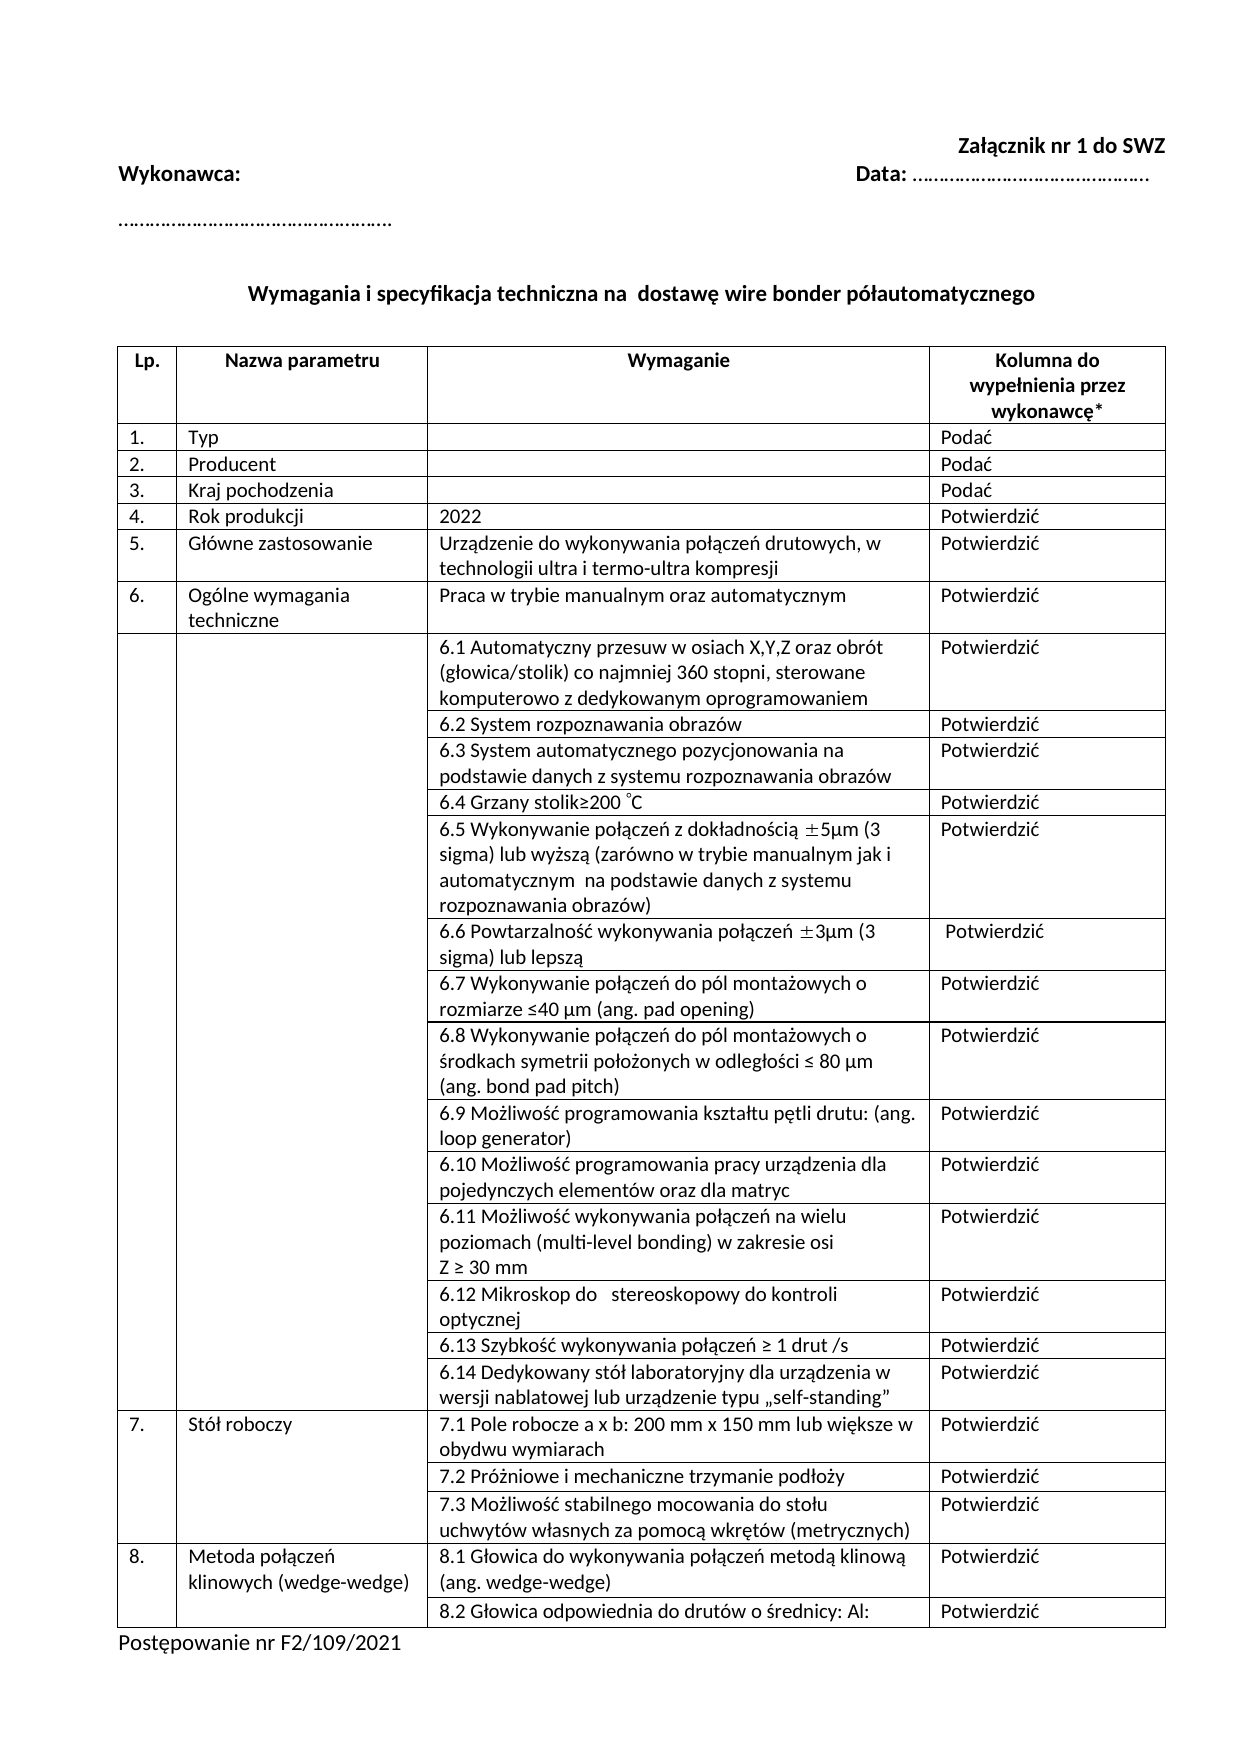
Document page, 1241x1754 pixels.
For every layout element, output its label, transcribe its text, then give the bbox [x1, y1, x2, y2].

table_cell Potwierdzić [930, 1281, 1165, 1332]
table_cell 2022 [428, 504, 929, 529]
table_cell 4. [118, 504, 176, 529]
table_cell Potwierdzić [930, 1204, 1165, 1280]
table_cell Typ [177, 424, 427, 450]
table_cell 7.1 Pole robocze a x b: 200 mm x 150 mm lub większe w obydwu wymiarach [428, 1411, 929, 1462]
table_cell 6.5 Wykonywanie połączeń z dokładnością 5µm (3 sigma) lub wyższą (zarówno w trybie manualnym jak i automatycznym na podstawie danych z systemu rozpoznawania obrazów) [428, 816, 929, 918]
table_cell 6.12 Mikroskop do stereoskopowy do kontroli optycznej [428, 1281, 929, 1332]
table_cell 6.11 Możliwość wykonywania połączeń na wielu poziomach (multi-level bonding) w zakresie osi Z ≥ 30 mm [428, 1204, 929, 1280]
table_cell Praca w trybie manualnym oraz automatycznym [428, 582, 929, 633]
text Wymagania i specyfikacja techniczna na dostawę wire bonder półautomatycznego [118, 279, 1165, 308]
text Wykonawca: Data: ……………………………………… [118, 159, 1165, 187]
table_cell [177, 634, 427, 1410]
table_cell Potwierdzić [930, 530, 1165, 581]
table_cell 7. [118, 1411, 176, 1542]
table_cell 6.3 System automatycznego pozycjonowania na podstawie danych z systemu rozpoznawania obrazów [428, 738, 929, 788]
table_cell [428, 1598, 929, 1627]
table_cell 6.13 Szybkość wykonywania połączeń ≥ 1 drut /s [428, 1333, 929, 1358]
table_header Kolumna do wypełnienia przez wykonawcę* [930, 347, 1165, 423]
table_cell 2. [118, 451, 176, 476]
table_cell 7.3 Możliwość stabilnego mocowania do stołu uchwytów własnych za pomocą wkrętów (metrycznych) [428, 1492, 929, 1542]
table_cell [428, 477, 929, 503]
table_cell Podać [930, 424, 1165, 450]
table_header Wymaganie [428, 347, 929, 423]
table_cell 6.2 System rozpoznawania obrazów [428, 711, 929, 737]
table_cell Potwierdzić [930, 1544, 1165, 1597]
table_cell 6.4 Grzany stolik≥200 C [428, 790, 929, 815]
table_cell Potwierdzić [930, 1598, 1165, 1627]
text ……………………………………………. [118, 204, 545, 232]
table_cell Potwierdzić [930, 1152, 1165, 1202]
table_cell Potwierdzić [930, 816, 1165, 918]
table_cell Metoda połączeń klinowych (wedge-wedge) [177, 1544, 427, 1627]
table_cell Kraj pochodzenia [177, 477, 427, 503]
table_cell Potwierdzić [930, 790, 1165, 815]
table_cell 6.8 Wykonywanie połączeń do pól montażowych o środkach symetrii położonych w odległości ≤ 80 µm (ang. bond pad pitch) [428, 1023, 929, 1099]
table_cell Potwierdzić [930, 1492, 1165, 1542]
table_cell 1. [118, 424, 176, 450]
table_cell 6.10 Możliwość programowania pracy urządzenia dla pojedynczych elementów oraz dla matryc [428, 1152, 929, 1202]
table_cell [118, 634, 176, 1410]
table_header Lp. [118, 347, 176, 423]
table_cell 6.7 Wykonywanie połączeń do pól montażowych o rozmiarze ≤40 µm (ang. pad opening) [428, 971, 929, 1021]
table_cell 7.2 Próżniowe i mechaniczne trzymanie podłoży [428, 1463, 929, 1491]
table_cell 6.1 Automatyczny przesuw w osiach X,Y,Z oraz obrót (głowica/stolik) co najmniej 360 stopni, sterowane komputerowo z dedykowanym oprogramowaniem [428, 634, 929, 710]
table_cell Ogólne wymagania techniczne [177, 582, 427, 633]
table_cell Podać [930, 477, 1165, 503]
table_cell Podać [930, 451, 1165, 476]
table_cell Główne zastosowanie [177, 530, 427, 581]
table_cell 6.9 Możliwość programowania kształtu pętli drutu: (ang. loop generator) [428, 1100, 929, 1151]
table_cell [428, 424, 929, 450]
table_cell [428, 451, 929, 476]
table_cell 5. [118, 530, 176, 581]
table_cell 6. [118, 582, 176, 633]
table_cell Potwierdzić [930, 1359, 1165, 1410]
table_cell Potwierdzić [930, 1463, 1165, 1491]
table_cell Potwierdzić [930, 919, 1165, 969]
table_header Nazwa parametru [177, 347, 427, 423]
table_cell Urządzenie do wykonywania połączeń drutowych, w technologii ultra i termo-ultra kompresji [428, 530, 929, 581]
table_cell Potwierdzić [930, 582, 1165, 633]
table_cell 8.1 Głowica do wykonywania połączeń metodą klinową (ang. wedge-wedge) [428, 1544, 929, 1597]
table_cell Potwierdzić [930, 738, 1165, 788]
table_cell Potwierdzić [930, 504, 1165, 529]
table_cell Potwierdzić [930, 1100, 1165, 1151]
table_cell Potwierdzić [930, 634, 1165, 710]
table_cell Potwierdzić [930, 711, 1165, 737]
table_cell Stół roboczy [177, 1411, 427, 1542]
text Załącznik nr 1 do SWZ [118, 131, 1165, 159]
table_cell Rok produkcji [177, 504, 427, 529]
table_cell 3. [118, 477, 176, 503]
table_cell Potwierdzić [930, 1333, 1165, 1358]
table_cell Potwierdzić [930, 1023, 1165, 1099]
table_cell Potwierdzić [930, 971, 1165, 1021]
table_cell 8. [118, 1544, 176, 1627]
table_cell Potwierdzić [930, 1411, 1165, 1462]
table_cell 6.14 Dedykowany stół laboratoryjny dla urządzenia w wersji nablatowej lub urządzenie typu „self-standing” [428, 1359, 929, 1410]
table_cell Producent [177, 451, 427, 476]
table_cell 6.6 Powtarzalność wykonywania połączeń 3µm (3 sigma) lub lepszą [428, 919, 929, 969]
